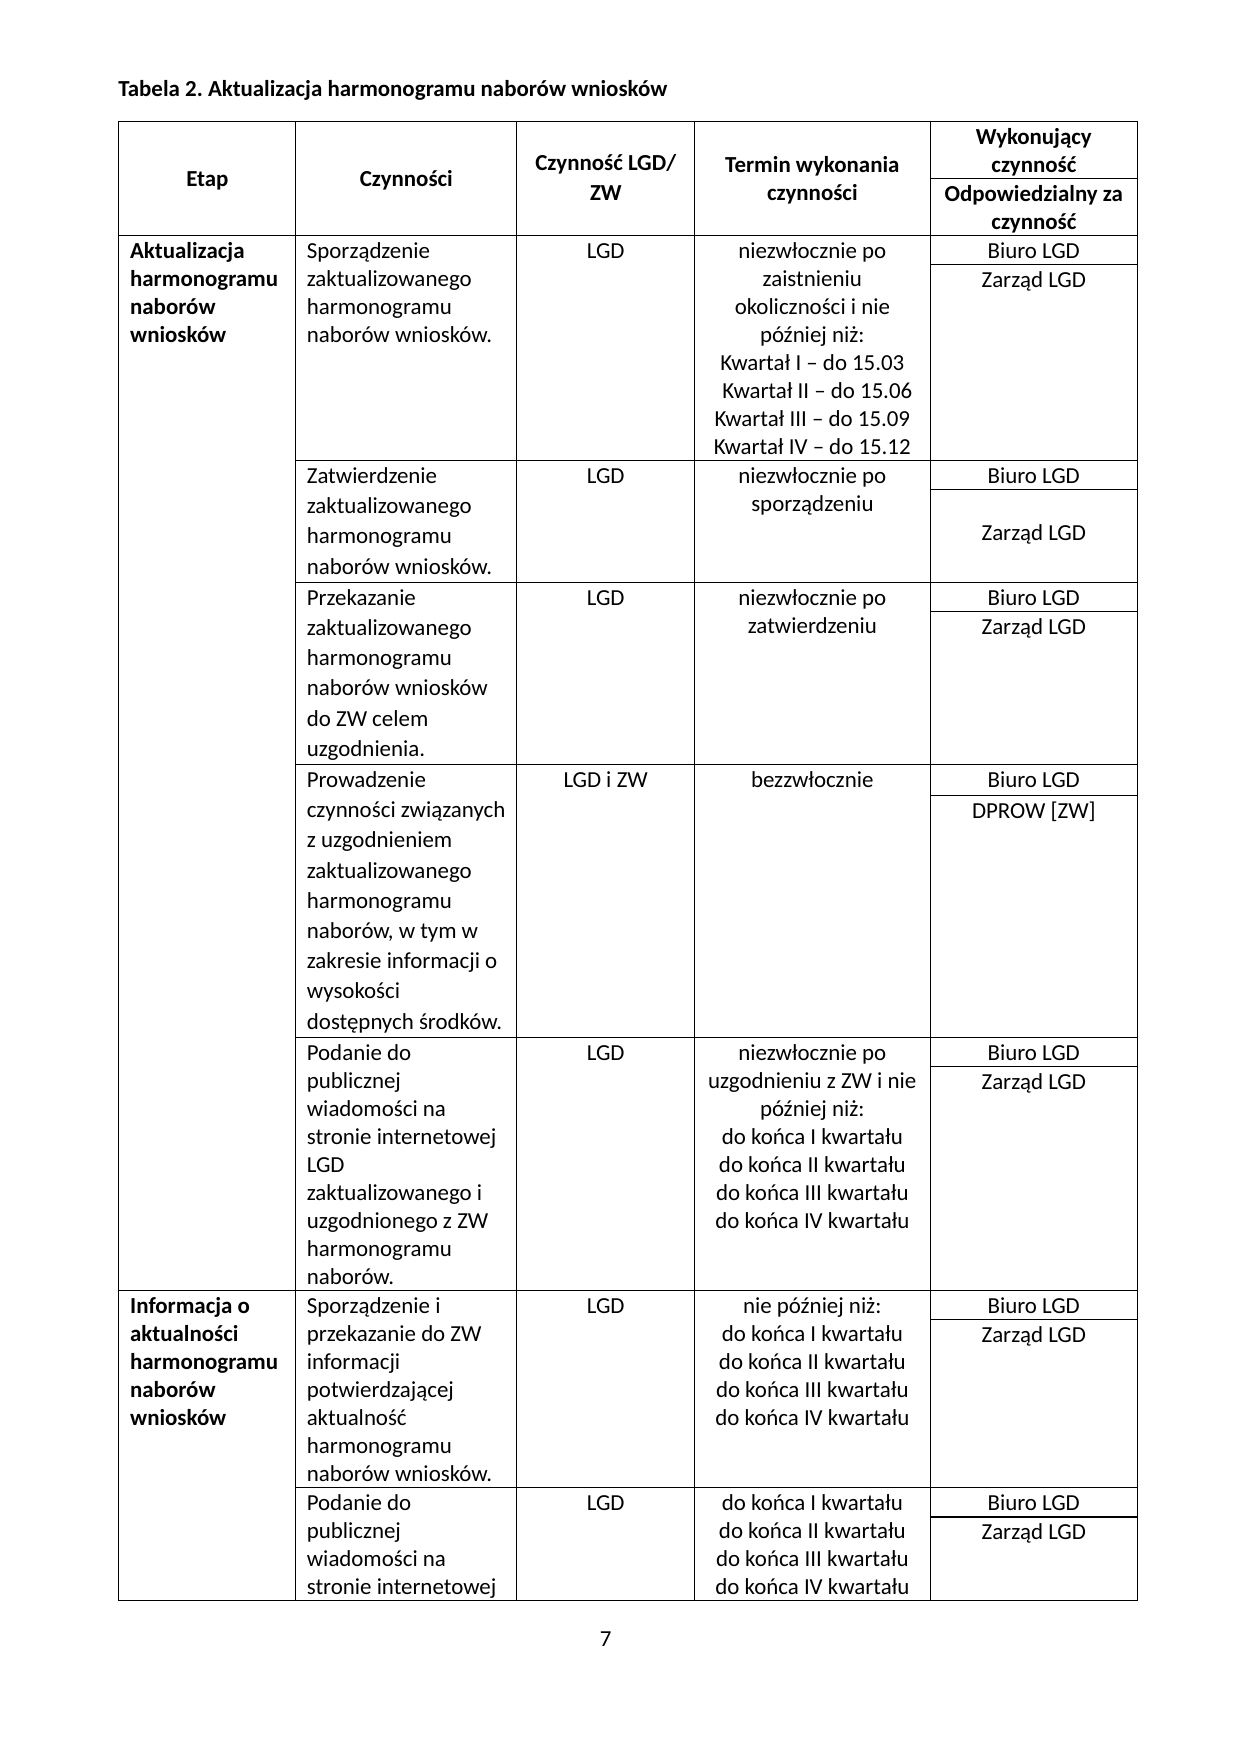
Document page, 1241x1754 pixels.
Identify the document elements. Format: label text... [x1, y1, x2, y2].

table_cell Zarząd LGD [931, 265, 1137, 460]
table_cell niezwłocznie po zatwierdzeniu [695, 583, 930, 764]
table_header Czynności [296, 122, 516, 235]
table_cell do końca I kwartału do końca II kwartału do końca III kwartału do końca IV kwartału [695, 1488, 930, 1600]
table_cell niezwłocznie po uzgodnieniu z ZW i nie później niż: do końca I kwartału do końca II kwartału do końca III kwartału do końca IV kwartału [695, 1038, 930, 1290]
table_cell Biuro LGD [931, 461, 1137, 489]
table_cell LGD [517, 236, 694, 460]
table_cell Prowadzenie czynności związanych z uzgodnieniem zaktualizowanego harmonogramu naborów, w tym w zakresie informacji o wysokości dostępnych środków. [296, 765, 516, 1037]
table_cell Biuro LGD [931, 1291, 1137, 1319]
table_cell Przekazanie zaktualizowanego harmonogramu naborów wniosków do ZW celem uzgodnienia. [296, 583, 516, 764]
table_cell Aktualizacja harmonogramu naborów wniosków [119, 236, 295, 1290]
table_header Termin wykonania czynności [695, 122, 930, 235]
table_cell LGD [517, 1291, 694, 1487]
table_cell niezwłocznie po zaistnieniu okoliczności i nie później niż: Kwartał I – do 15.03 Kwartał II – do 15.06 Kwartał III – do 15.09 Kwartał IV – do 15.12 [695, 236, 930, 460]
table_cell LGD i ZW [517, 765, 694, 1037]
table_cell Zarząd LGD [931, 612, 1137, 764]
table_cell Informacja o aktualności harmonogramu naborów wniosków [119, 1291, 295, 1600]
table_cell LGD [517, 583, 694, 764]
table_cell Sporządzenie zaktualizowanego harmonogramu naborów wniosków. [296, 236, 516, 460]
table_cell bezzwłocznie [695, 765, 930, 1037]
table_cell Odpowiedzialny za czynność [931, 179, 1137, 235]
table_cell Biuro LGD [931, 765, 1137, 795]
table_header Czynność LGD/ ZW [517, 122, 694, 235]
table_cell LGD [517, 1488, 694, 1600]
table_cell Podanie do publicznej wiadomości na stronie internetowej LGD zaktualizowanego i uzgodnionego z ZW harmonogramu naborów. [296, 1038, 516, 1290]
table_cell LGD [517, 1038, 694, 1290]
table_header Wykonujący czynność [931, 122, 1137, 178]
table_cell LGD [517, 461, 694, 582]
table_cell Zarząd LGD [931, 1067, 1137, 1290]
table_cell Zarząd LGD [931, 1518, 1137, 1600]
table_header Etap [119, 122, 295, 235]
table_cell Biuro LGD [931, 1488, 1137, 1516]
table_cell Biuro LGD [931, 583, 1137, 611]
table_cell nie później niż: do końca I kwartału do końca II kwartału do końca III kwartału do końca IV kwartału [695, 1291, 930, 1487]
table_cell Zarząd LGD [931, 490, 1137, 582]
table_cell Zarząd LGD [931, 1320, 1137, 1487]
table_cell niezwłocznie po sporządzeniu [695, 461, 930, 582]
text Tabela 2. Aktualizacja harmonogramu naborów wniosków [118, 74, 1092, 102]
table_cell Biuro LGD [931, 1038, 1137, 1066]
table_cell Sporządzenie i przekazanie do ZW informacji potwierdzającej aktualność harmonogramu naborów wniosków. [296, 1291, 516, 1487]
table_cell Podanie do publicznej wiadomości na stronie internetowej LGD informacji potwierdzającej aktualność harmonogramu naborów. [296, 1488, 516, 1600]
table_cell Biuro LGD [931, 236, 1137, 264]
table_cell Zatwierdzenie zaktualizowanego harmonogramu naborów wniosków. [296, 461, 516, 582]
table_cell DPROW [ZW] [931, 796, 1137, 1037]
